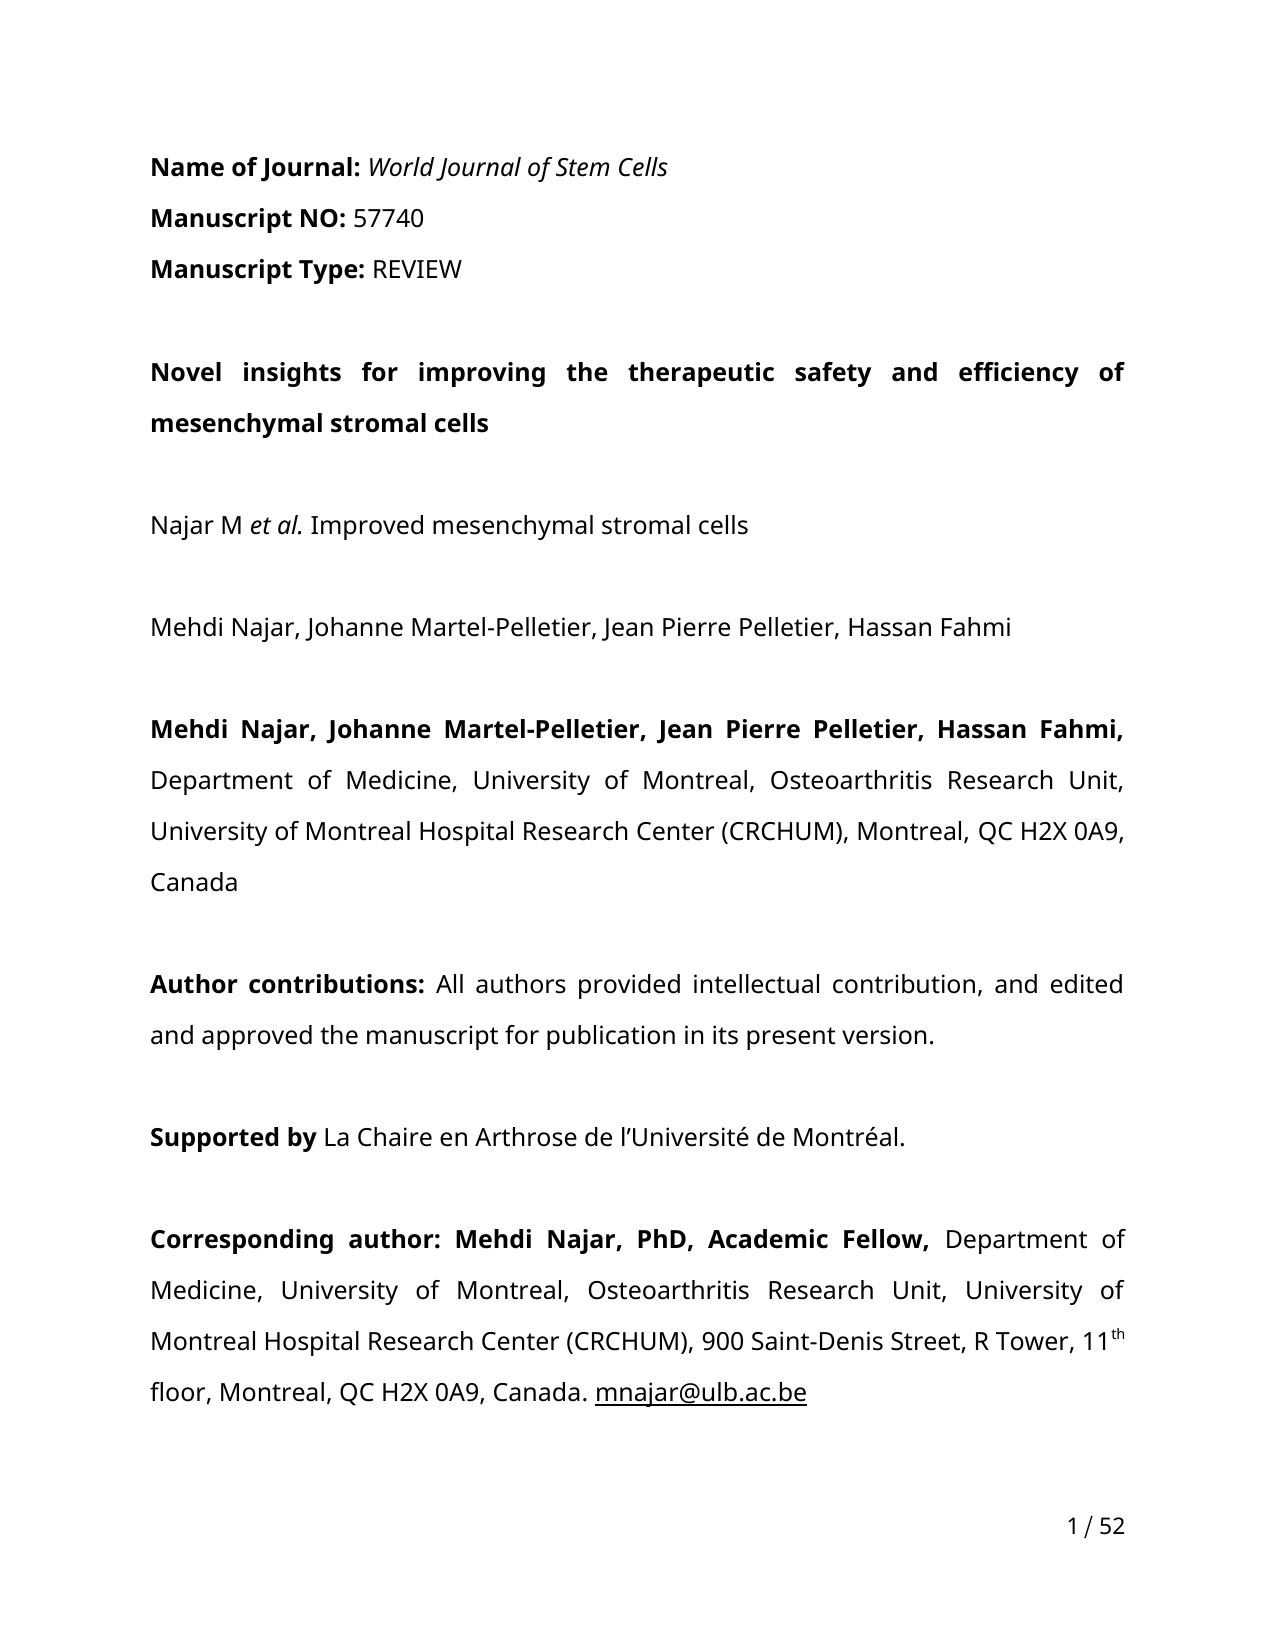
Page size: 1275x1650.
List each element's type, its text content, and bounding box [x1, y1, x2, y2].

text Supported by La Chaire en Arthrose de l’Université de Montréal. [150, 1120, 1125, 1154]
text Novel insights for improving the therapeutic safety and efficiency of mesenchymal stromal cells [150, 354, 1125, 439]
text Manuscript Type: REVIEW [150, 252, 1125, 286]
text Author contributions: All authors provided intellectual contribution, and edited and approved the manuscript for publication in its present version. [150, 967, 1125, 1052]
text Mehdi Najar, Johanne Martel-Pelletier, Jean Pierre Pelletier, Hassan Fahmi [150, 609, 1125, 643]
text Mehdi Najar, Johanne Martel-Pelletier, Jean Pierre Pelletier, Hassan Fahmi, Department of Medicine, University of Montreal, Osteoarthritis Research Unit, University of Montreal Hospital Research Center (CRCHUM), Montreal, QC H2X 0A9, Canada [150, 711, 1125, 899]
text Name of Journal: World Journal of Stem Cells [150, 150, 1125, 184]
text Corresponding author: Mehdi Najar, PhD, Academic Fellow, Department of Medicine, University of Montreal, Osteoarthritis Research Unit, University of Montreal Hospital Research Center (CRCHUM), 900 Saint-Denis Street, R Tower, 11th floor, Montreal, QC H2X 0A9, Canada. mnajar@ulb.ac.be [150, 1222, 1125, 1409]
text Manuscript NO: 57740 [150, 201, 1125, 235]
text Najar M et al. Improved mesenchymal stromal cells [150, 507, 1125, 541]
